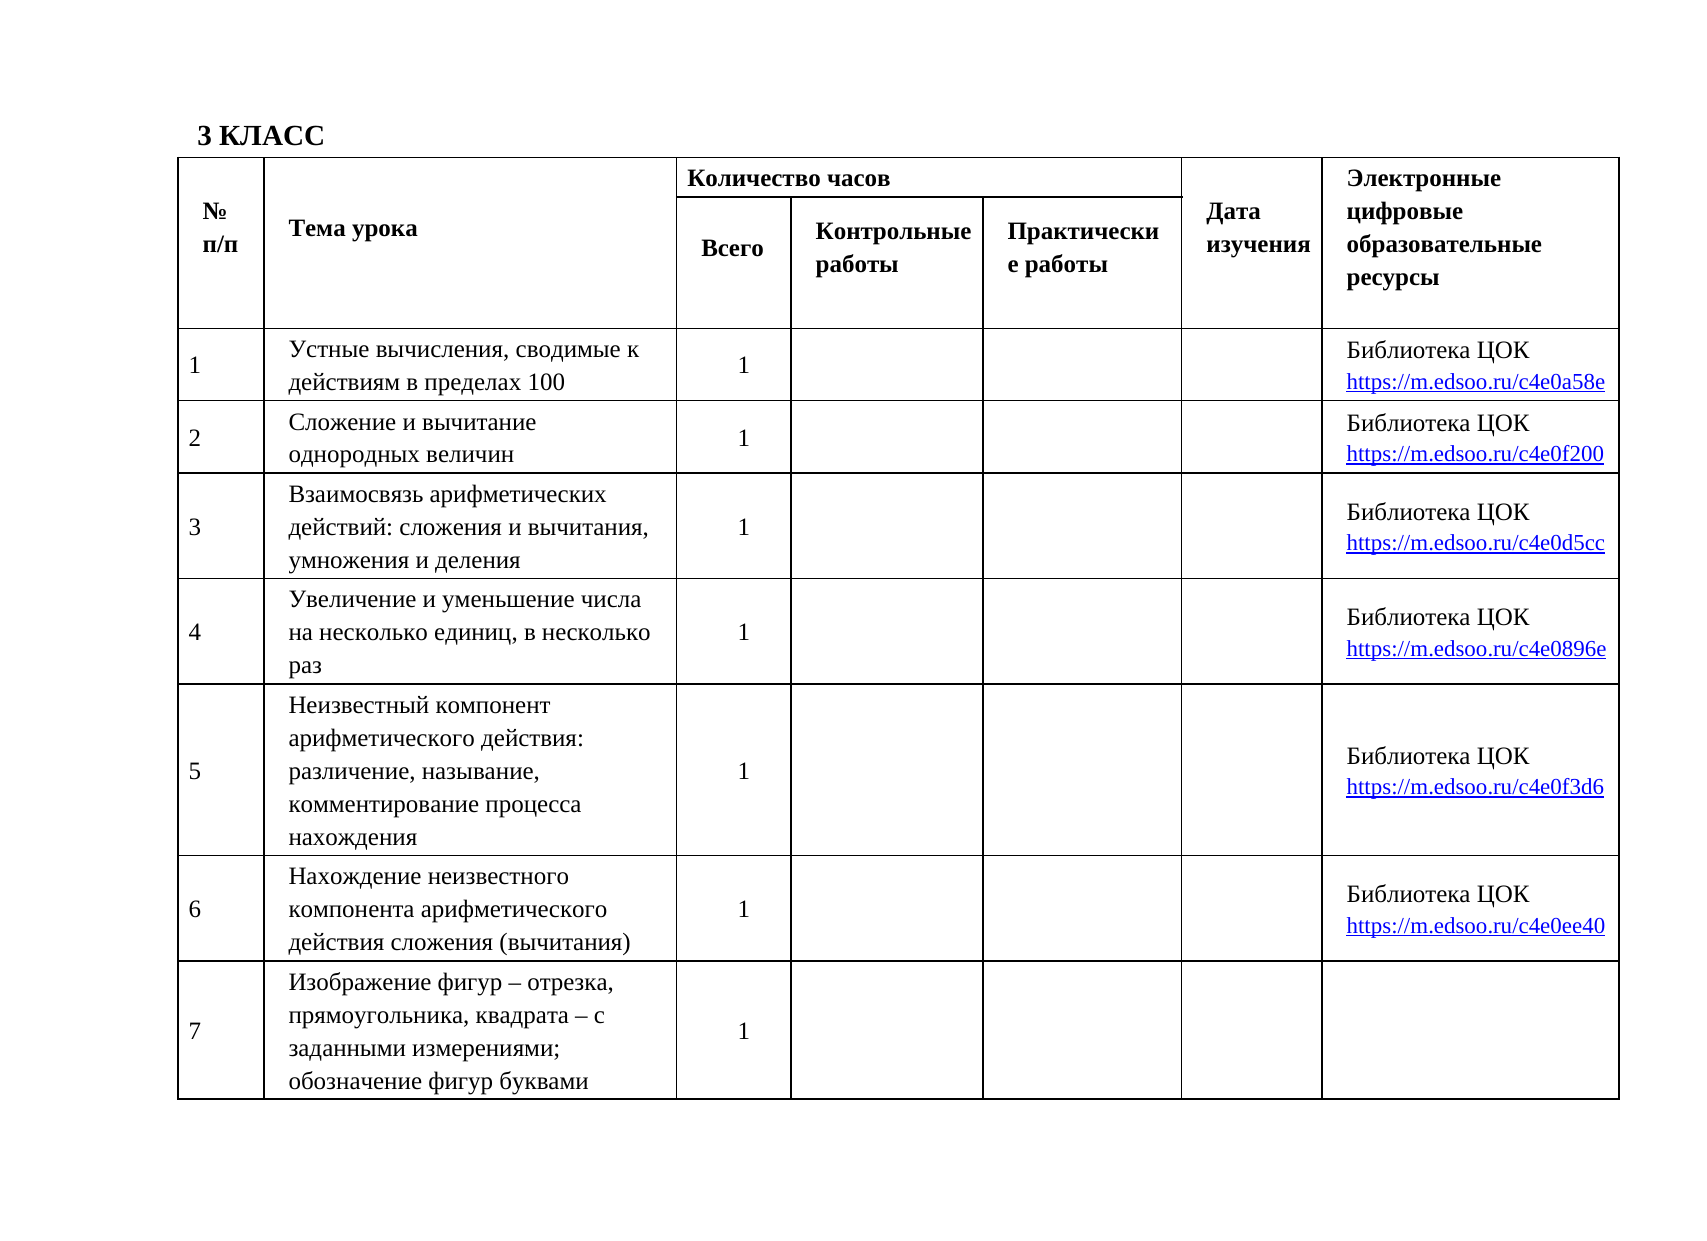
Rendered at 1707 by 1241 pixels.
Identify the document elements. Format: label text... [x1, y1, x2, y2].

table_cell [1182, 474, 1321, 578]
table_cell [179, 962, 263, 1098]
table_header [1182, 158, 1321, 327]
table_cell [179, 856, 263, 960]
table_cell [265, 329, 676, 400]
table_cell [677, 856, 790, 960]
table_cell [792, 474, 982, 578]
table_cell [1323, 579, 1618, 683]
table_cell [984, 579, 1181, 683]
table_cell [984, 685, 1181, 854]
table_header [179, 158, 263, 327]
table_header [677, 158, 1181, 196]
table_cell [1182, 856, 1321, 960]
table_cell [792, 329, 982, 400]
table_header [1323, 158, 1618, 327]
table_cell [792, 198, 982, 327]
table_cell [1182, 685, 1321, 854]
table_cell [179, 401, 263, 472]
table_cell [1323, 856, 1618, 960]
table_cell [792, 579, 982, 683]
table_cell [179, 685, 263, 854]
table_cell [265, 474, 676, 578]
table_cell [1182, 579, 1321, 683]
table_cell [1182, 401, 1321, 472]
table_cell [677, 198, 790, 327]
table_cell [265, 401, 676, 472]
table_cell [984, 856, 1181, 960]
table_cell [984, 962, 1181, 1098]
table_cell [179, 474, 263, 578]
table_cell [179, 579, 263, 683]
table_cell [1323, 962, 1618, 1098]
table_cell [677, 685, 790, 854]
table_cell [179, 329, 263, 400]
text 3 КЛАСС [190, 118, 1618, 152]
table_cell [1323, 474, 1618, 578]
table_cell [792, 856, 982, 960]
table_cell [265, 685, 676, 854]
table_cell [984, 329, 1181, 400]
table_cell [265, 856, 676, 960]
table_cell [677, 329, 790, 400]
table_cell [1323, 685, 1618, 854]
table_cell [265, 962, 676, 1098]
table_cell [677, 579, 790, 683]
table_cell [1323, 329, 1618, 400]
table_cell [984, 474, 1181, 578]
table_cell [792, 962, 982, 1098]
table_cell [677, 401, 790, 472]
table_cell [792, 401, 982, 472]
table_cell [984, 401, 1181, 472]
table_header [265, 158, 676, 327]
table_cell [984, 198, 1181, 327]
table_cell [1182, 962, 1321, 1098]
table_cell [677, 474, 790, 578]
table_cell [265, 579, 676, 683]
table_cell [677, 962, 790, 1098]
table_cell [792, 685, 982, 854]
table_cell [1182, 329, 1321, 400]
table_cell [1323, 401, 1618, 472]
